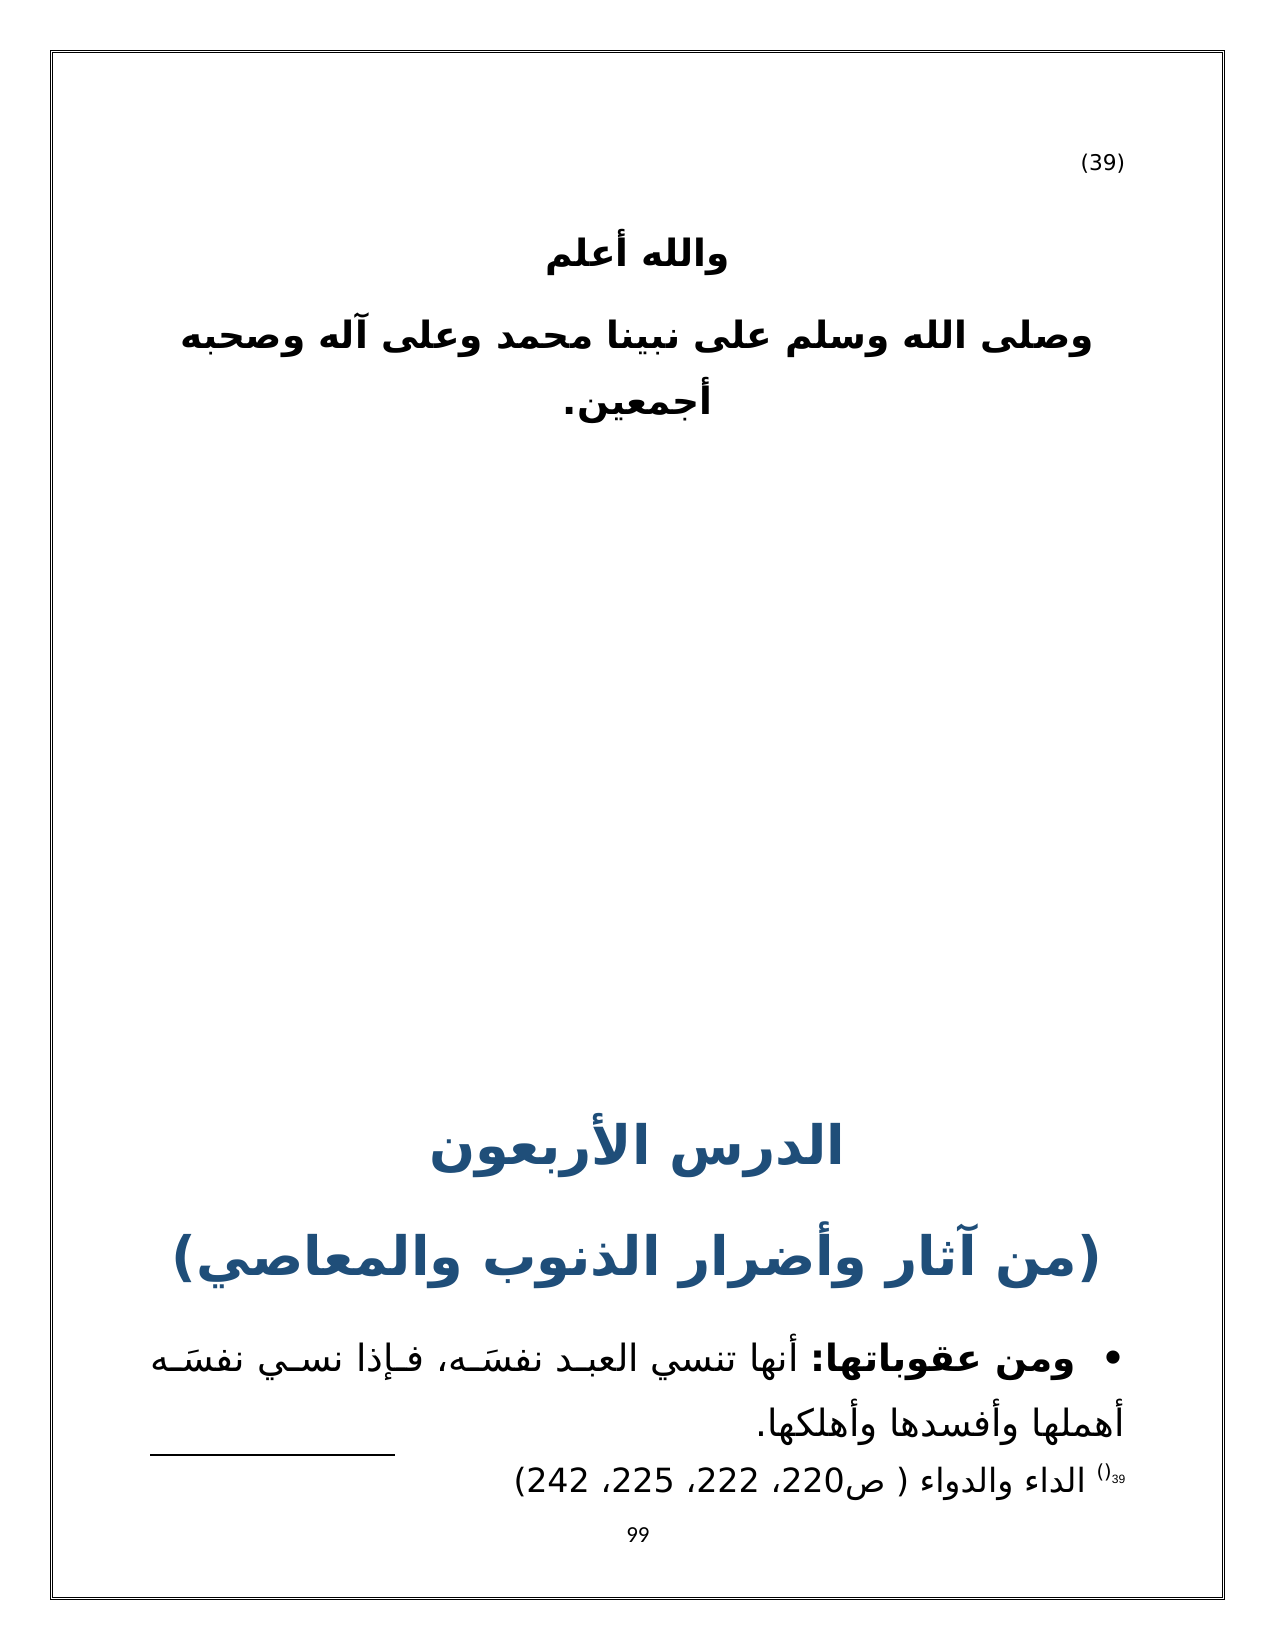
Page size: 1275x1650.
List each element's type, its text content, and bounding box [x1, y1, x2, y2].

text الدرس الأربعون [150, 1114, 1125, 1177]
text () [150, 150, 1125, 194]
text (من آثار وأضرار الذنوب والمعاصي) [150, 1225, 1125, 1288]
text • ومن عقوباتها: أنها تنسي العبد نفسَه، فإذا نسي نفسَه أهملها وأفسدها وأهلكها. [150, 1337, 1125, 1446]
text والله أعلم [150, 232, 1125, 276]
text وصلى الله وسلم على نبينا محمد وعلى آله وصحبه أجمعين. [150, 314, 1125, 423]
